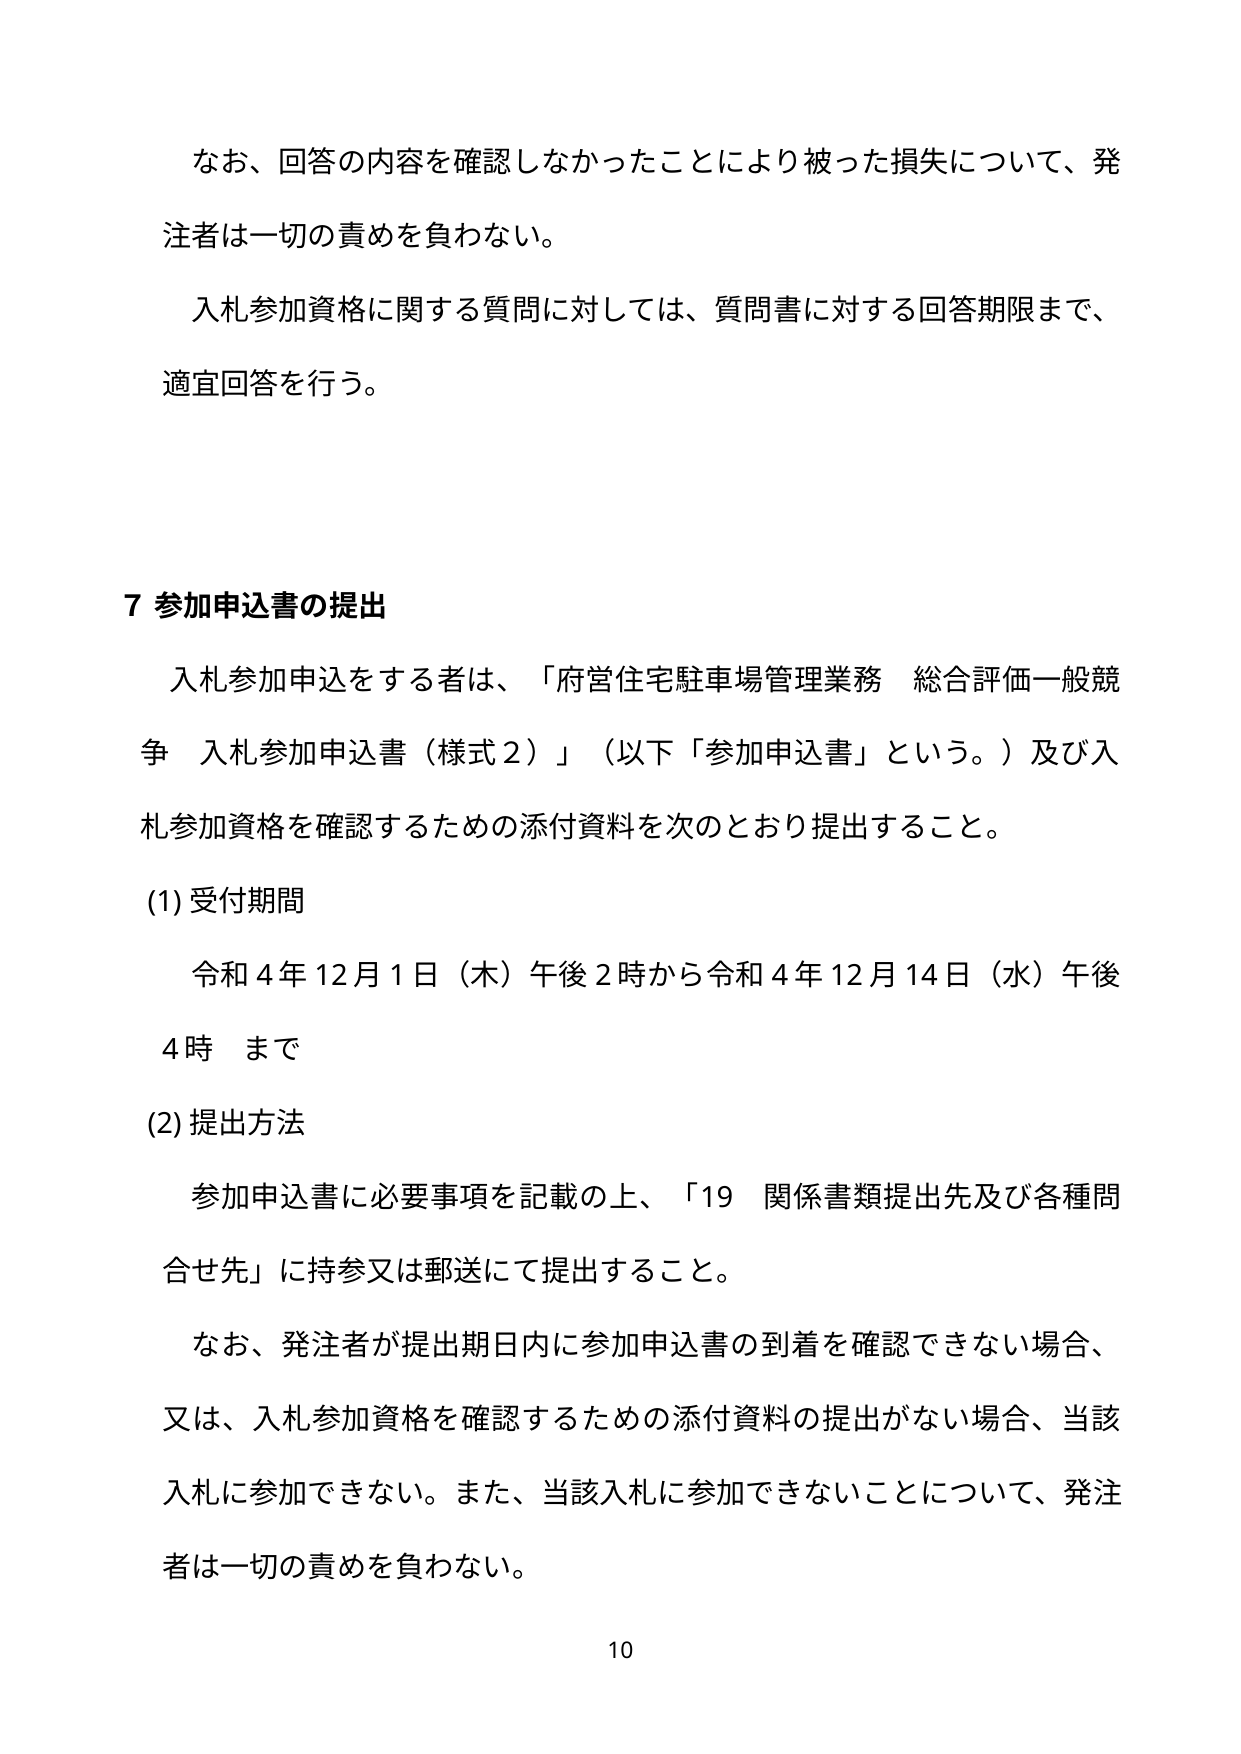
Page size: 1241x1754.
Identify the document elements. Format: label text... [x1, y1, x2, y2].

text 令和4年12月1日（木）午後2時から令和4年12月14日（水）午後4時 まで [162, 936, 1122, 1084]
text (2) 提出方法 [118, 1084, 1122, 1158]
text 入札参加申込をする者は、「府営住宅駐車場管理業務 総合評価一般競争 入札参加申込書（様式２）」（以下「参加申込書」という。）及び入札参加資格を確認するための添付資料を次のとおり提出すること。 [140, 640, 1122, 862]
text なお、発注者が提出期日内に参加申込書の到着を確認できない場合、又は、入札参加資格を確認するための添付資料の提出がない場合、当該入札に参加できない。また、当該入札に参加できないことについて、発注者は一切の責めを負わない。 [162, 1306, 1122, 1602]
text 入札参加資格に関する質問に対しては、質問書に対する回答期限まで、適宜回答を行う。 [162, 271, 1122, 418]
text なお、回答の内容を確認しなかったことにより被った損失について、発注者は一切の責めを負わない。 [162, 123, 1122, 271]
text ７ 参加申込書の提出 [118, 566, 1122, 640]
text 参加申込書に必要事項を記載の上、「19 関係書類提出先及び各種問合せ先」に持参又は郵送にて提出すること。 [162, 1158, 1122, 1306]
text (1) 受付期間 [118, 862, 1122, 936]
